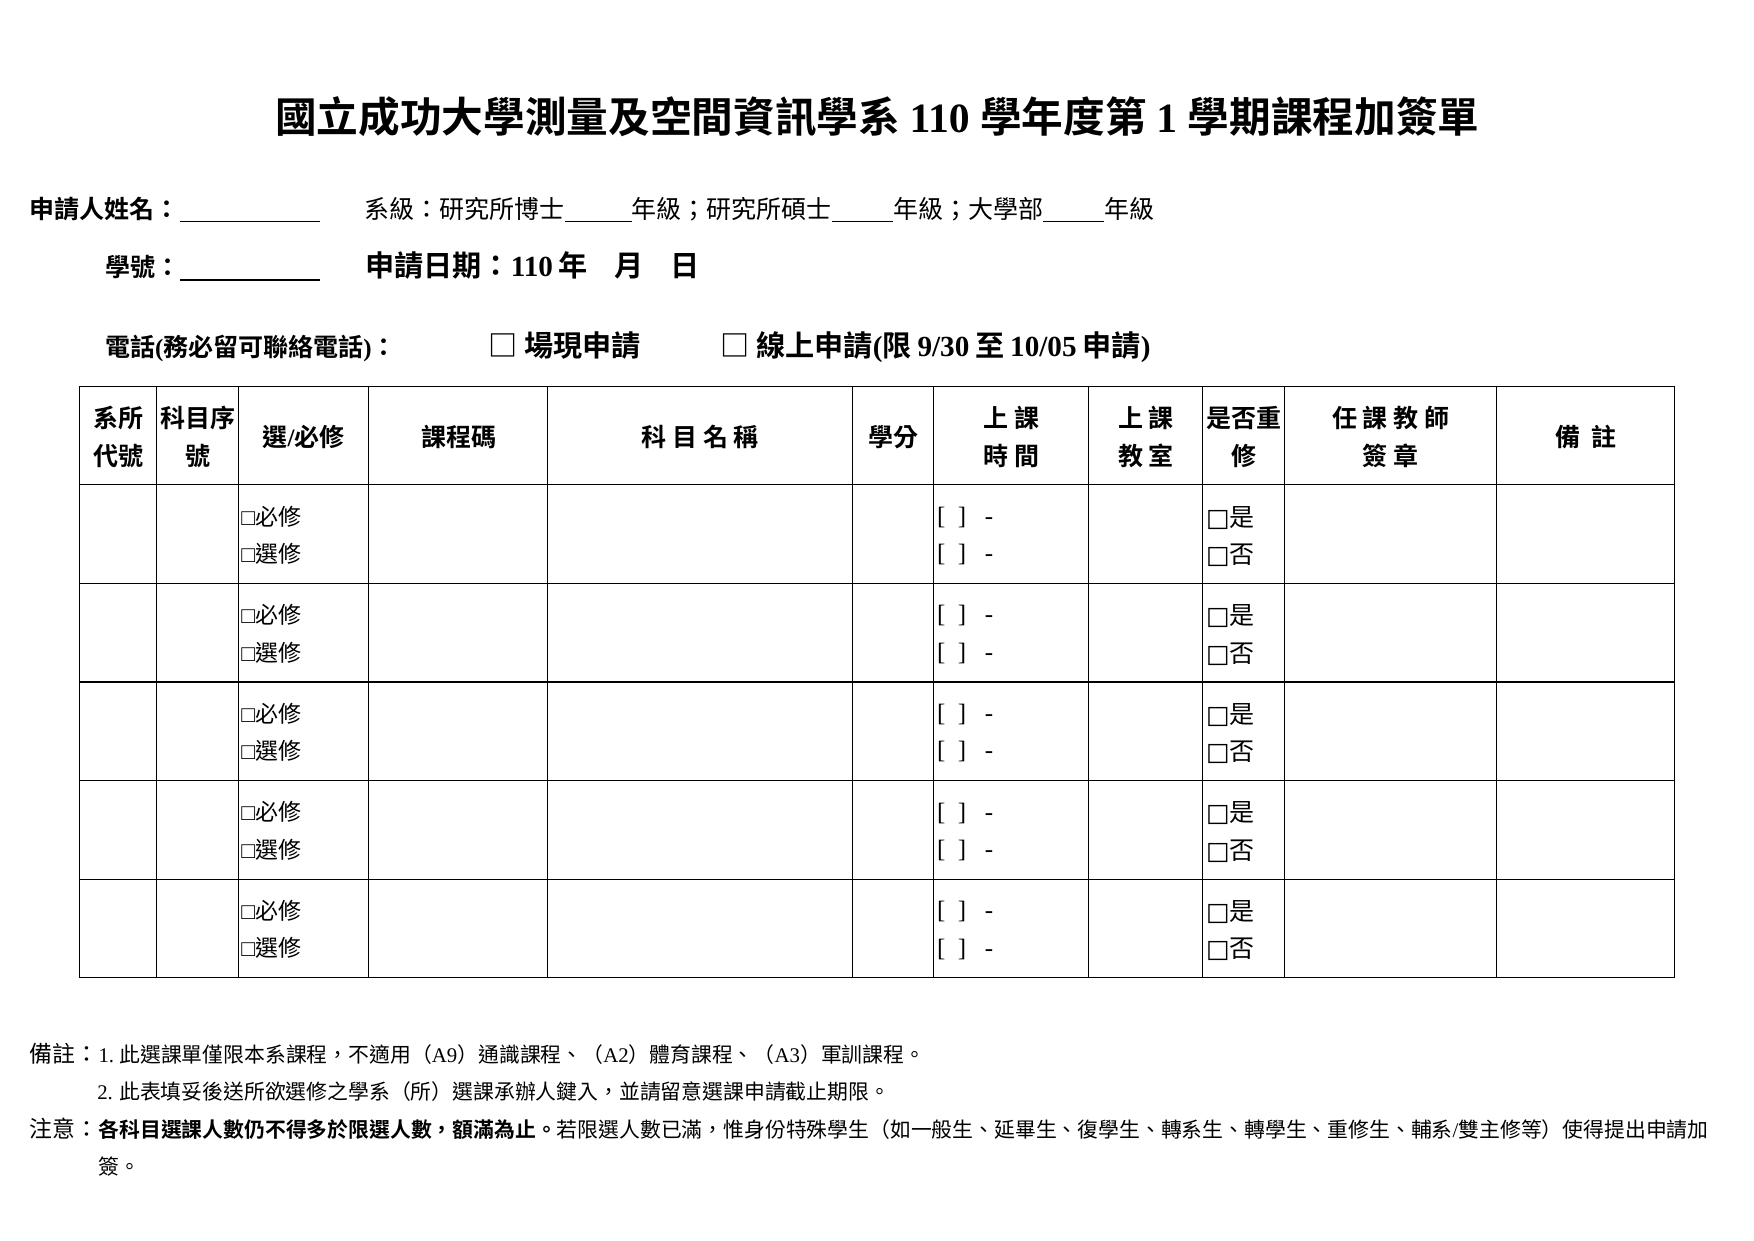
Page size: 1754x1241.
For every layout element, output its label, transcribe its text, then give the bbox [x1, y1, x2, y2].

table_cell [157, 683, 238, 780]
table_cell [1089, 683, 1202, 780]
table_cell [1497, 880, 1674, 977]
text 備註：1. 此選課單僅限本系課程，不適用（A9）通識課程、（A2）體育課程、（A3）軍訓課程。 [29, 1034, 1724, 1072]
table_cell [1285, 880, 1496, 977]
table_cell [548, 781, 852, 878]
table_cell [369, 880, 547, 977]
table_cell [853, 584, 933, 681]
table_cell □是 □否 [1203, 584, 1284, 681]
table_cell [1497, 584, 1674, 681]
table_cell [157, 485, 238, 583]
table_cell [1089, 880, 1202, 977]
table_cell □必修 □選修 [239, 781, 368, 878]
table_cell [ ] - [ ] - [934, 880, 1088, 977]
table_header 科目序號 [157, 387, 238, 484]
table_header 課程碼 [369, 387, 547, 484]
table_cell □必修 □選修 [239, 880, 368, 977]
table_cell [ ] - [ ] - [934, 781, 1088, 878]
table_cell □是 □否 [1203, 880, 1284, 977]
table_cell [80, 880, 156, 977]
table_header 是否重修 [1203, 387, 1284, 484]
table_cell [1497, 781, 1674, 878]
table_cell [ ] - [ ] - [934, 584, 1088, 681]
table_cell [157, 781, 238, 878]
table_cell [1089, 485, 1202, 583]
table_cell [548, 683, 852, 780]
table_cell [548, 485, 852, 583]
text 注意：各科目選課人數仍不得多於限選人數，額滿為止。若限選人數已滿，惟身份特殊學生（如一般生、延畢生、復學生、轉系生、轉學生、重修生、輔系/雙主修等）使得提出申請加簽。 [29, 1109, 1724, 1184]
table_cell [1497, 485, 1674, 583]
table_header 科 目 名 稱 [548, 387, 852, 484]
table_cell [1285, 781, 1496, 878]
table_cell [1285, 584, 1496, 681]
table_header 上 課 時 間 [934, 387, 1088, 484]
table_header 上 課 教 室 [1089, 387, 1202, 484]
table_cell [ ] - [ ] - [934, 485, 1088, 583]
table_cell [1285, 683, 1496, 780]
table_cell [80, 584, 156, 681]
table_cell [369, 584, 547, 681]
table_cell [369, 781, 547, 878]
table_cell [80, 485, 156, 583]
text 2. 此表填妥後送所欲選修之學系（所）選課承辦人鍵入，並請留意選課申請截止期限。 [97, 1072, 1724, 1109]
table_cell [853, 485, 933, 583]
table_cell [157, 880, 238, 977]
table_cell [548, 584, 852, 681]
table_cell □是 □否 [1203, 781, 1284, 878]
table_cell [853, 880, 933, 977]
table_header 學分 [853, 387, 933, 484]
table_cell □是 □否 [1203, 683, 1284, 780]
table_cell [80, 781, 156, 878]
table_header 備 註 [1497, 387, 1674, 484]
table_cell [1285, 485, 1496, 583]
table_cell [ ] - [ ] - [934, 683, 1088, 780]
table_cell [80, 683, 156, 780]
table_cell □必修 □選修 [239, 584, 368, 681]
table_cell [853, 781, 933, 878]
text 國立成功大學測量及空間資訊學系 110 學年度第 1 學期課程加簽單 [29, 76, 1724, 151]
table_cell □是 □否 [1203, 485, 1284, 583]
table_header 系所代號 [80, 387, 156, 484]
table_cell [157, 584, 238, 681]
table_cell [853, 683, 933, 780]
table_cell [1089, 584, 1202, 681]
text 學號： 申請日期：110年 月 日 [29, 226, 1724, 301]
table_cell [369, 683, 547, 780]
text 申請人姓名： 系級：研究所博士 年級；研究所碩士 年級；大學部 年級 [29, 189, 1724, 226]
table_cell [369, 485, 547, 583]
table_cell □必修 □選修 [239, 683, 368, 780]
table_cell [1089, 781, 1202, 878]
table_header 選/必修 [239, 387, 368, 484]
table_cell [548, 880, 852, 977]
table_cell [1497, 683, 1674, 780]
table_header 任 課 教 師 簽 章 [1285, 387, 1496, 484]
text 電話(務必留可聯絡電話)： □ 場現申請 □ 線上申請(限9/30至10/05申請) [29, 322, 1724, 365]
table_cell □必修 □選修 [239, 485, 368, 583]
